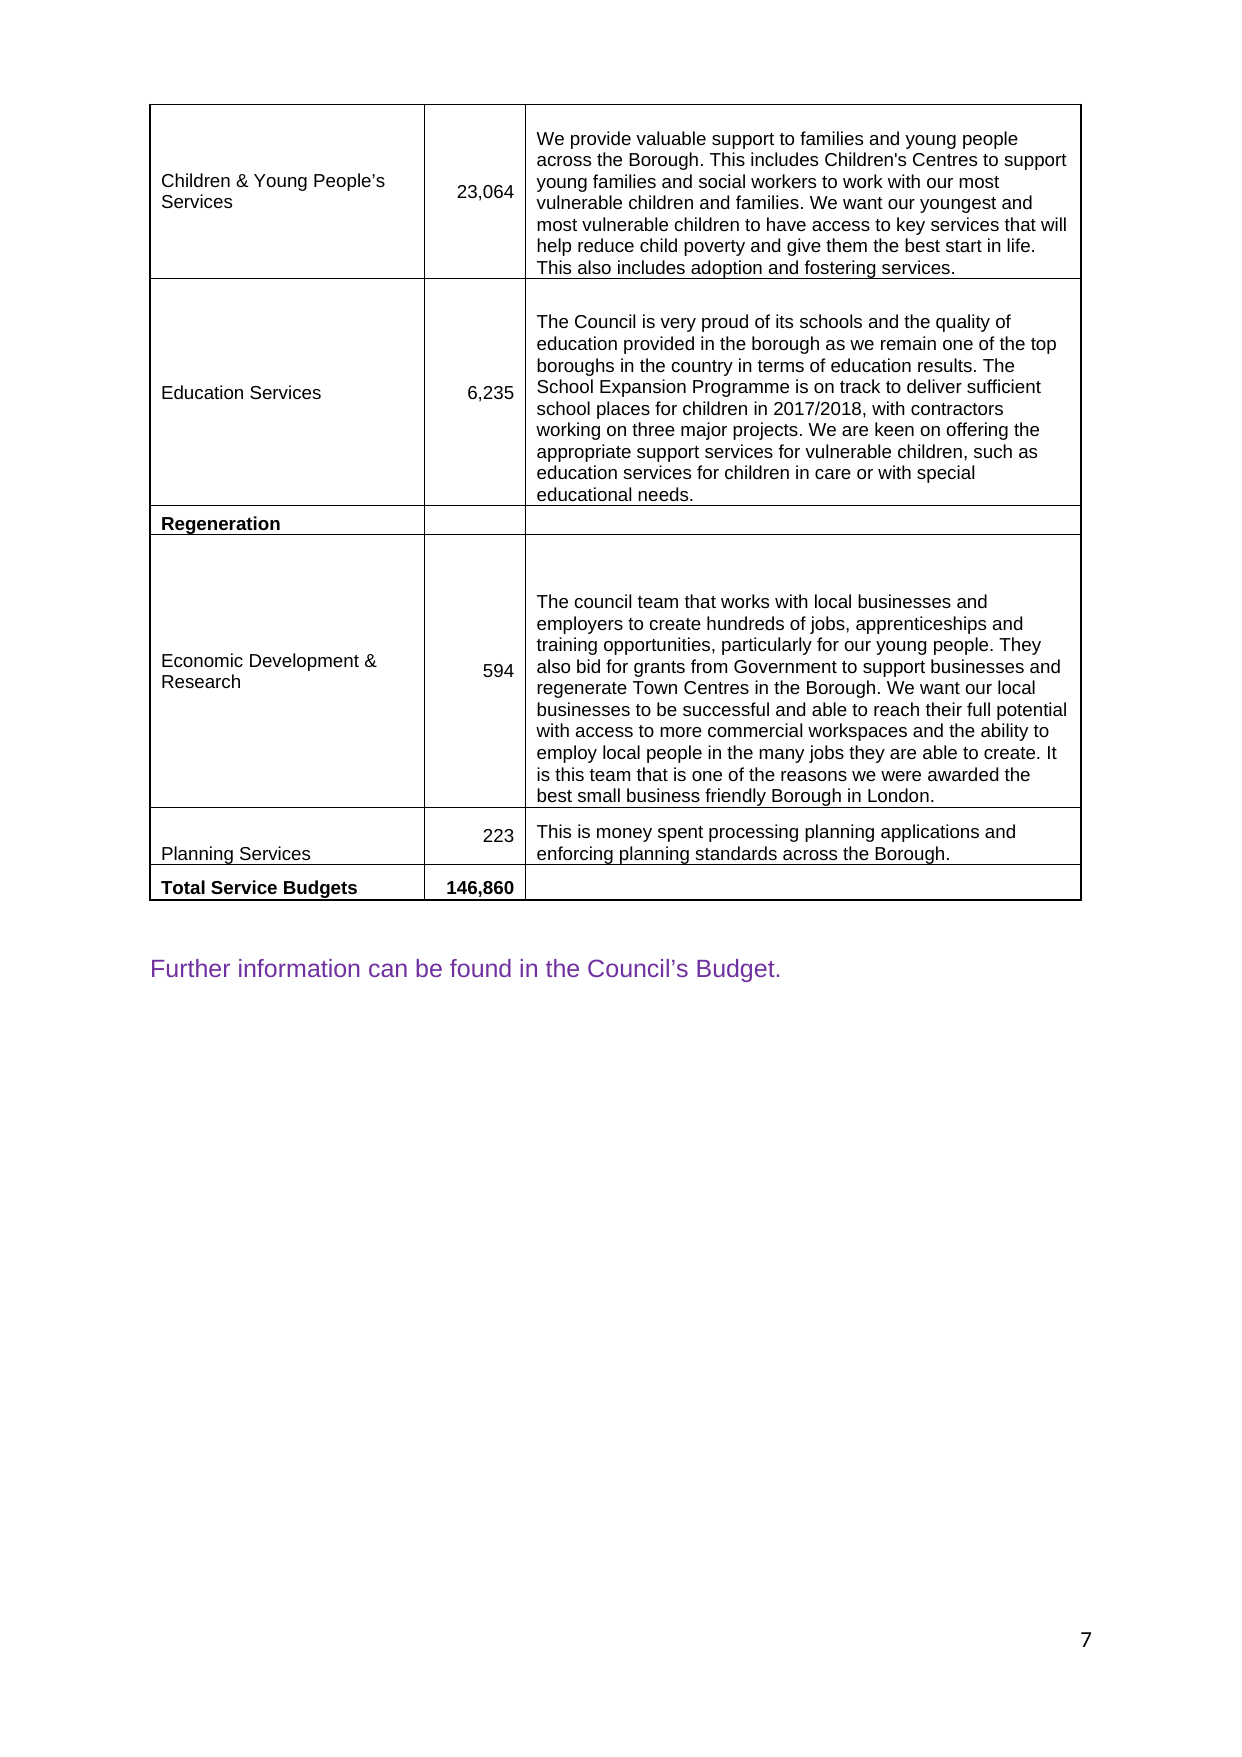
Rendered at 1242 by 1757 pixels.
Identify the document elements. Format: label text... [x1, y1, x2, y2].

table_cell 223 [425, 808, 525, 864]
table_cell 594 [425, 535, 525, 807]
text Further information can be found in the Council’s Budget. [150, 954, 1092, 983]
table_cell We provide valuable support to families and young people across the Borough. This includes Children's Centres to support young families and social workers to work with our most vulnerable children and families. We want our youngest and most vulnerable children to have access to key services that will help reduce child poverty and give them the best start in life. This also includes adoption and fostering services. [526, 105, 1080, 278]
table_cell Education Services [151, 279, 424, 505]
table_cell 6,235 [425, 279, 525, 505]
table_cell The Council is very proud of its schools and the quality of education provided in the borough as we remain one of the top boroughs in the country in terms of education results. The School Expansion Programme is on track to deliver sufficient school places for children in 2017/2018, with contractors working on three major projects. We are keen on offering the appropriate support services for vulnerable children, such as education services for children in care or with special educational needs. [526, 279, 1080, 505]
table_cell 146,860 [425, 865, 525, 898]
table_cell This is money spent processing planning applications and enforcing planning standards across the Borough. [526, 808, 1080, 864]
table_cell The council team that works with local businesses and employers to create hundreds of jobs, apprenticeships and training opportunities, particularly for our young people. They also bid for grants from Government to support businesses and regenerate Town Centres in the Borough. We want our local businesses to be successful and able to reach their full potential with access to more commercial workspaces and the ability to employ local people in the many jobs they are able to create. It is this team that is one of the reasons we were awarded the best small business friendly Borough in London. [526, 535, 1080, 807]
table_cell Children & Young People’s Services [151, 105, 424, 278]
table_cell 23,064 [425, 105, 525, 278]
table_cell [425, 506, 525, 534]
table_cell [526, 865, 1080, 898]
table_cell Regeneration [151, 506, 424, 534]
table_cell Economic Development & Research [151, 535, 424, 807]
table_cell [526, 506, 1080, 534]
table_cell Planning Services [151, 808, 424, 864]
table_cell Total Service Budgets [151, 865, 424, 898]
